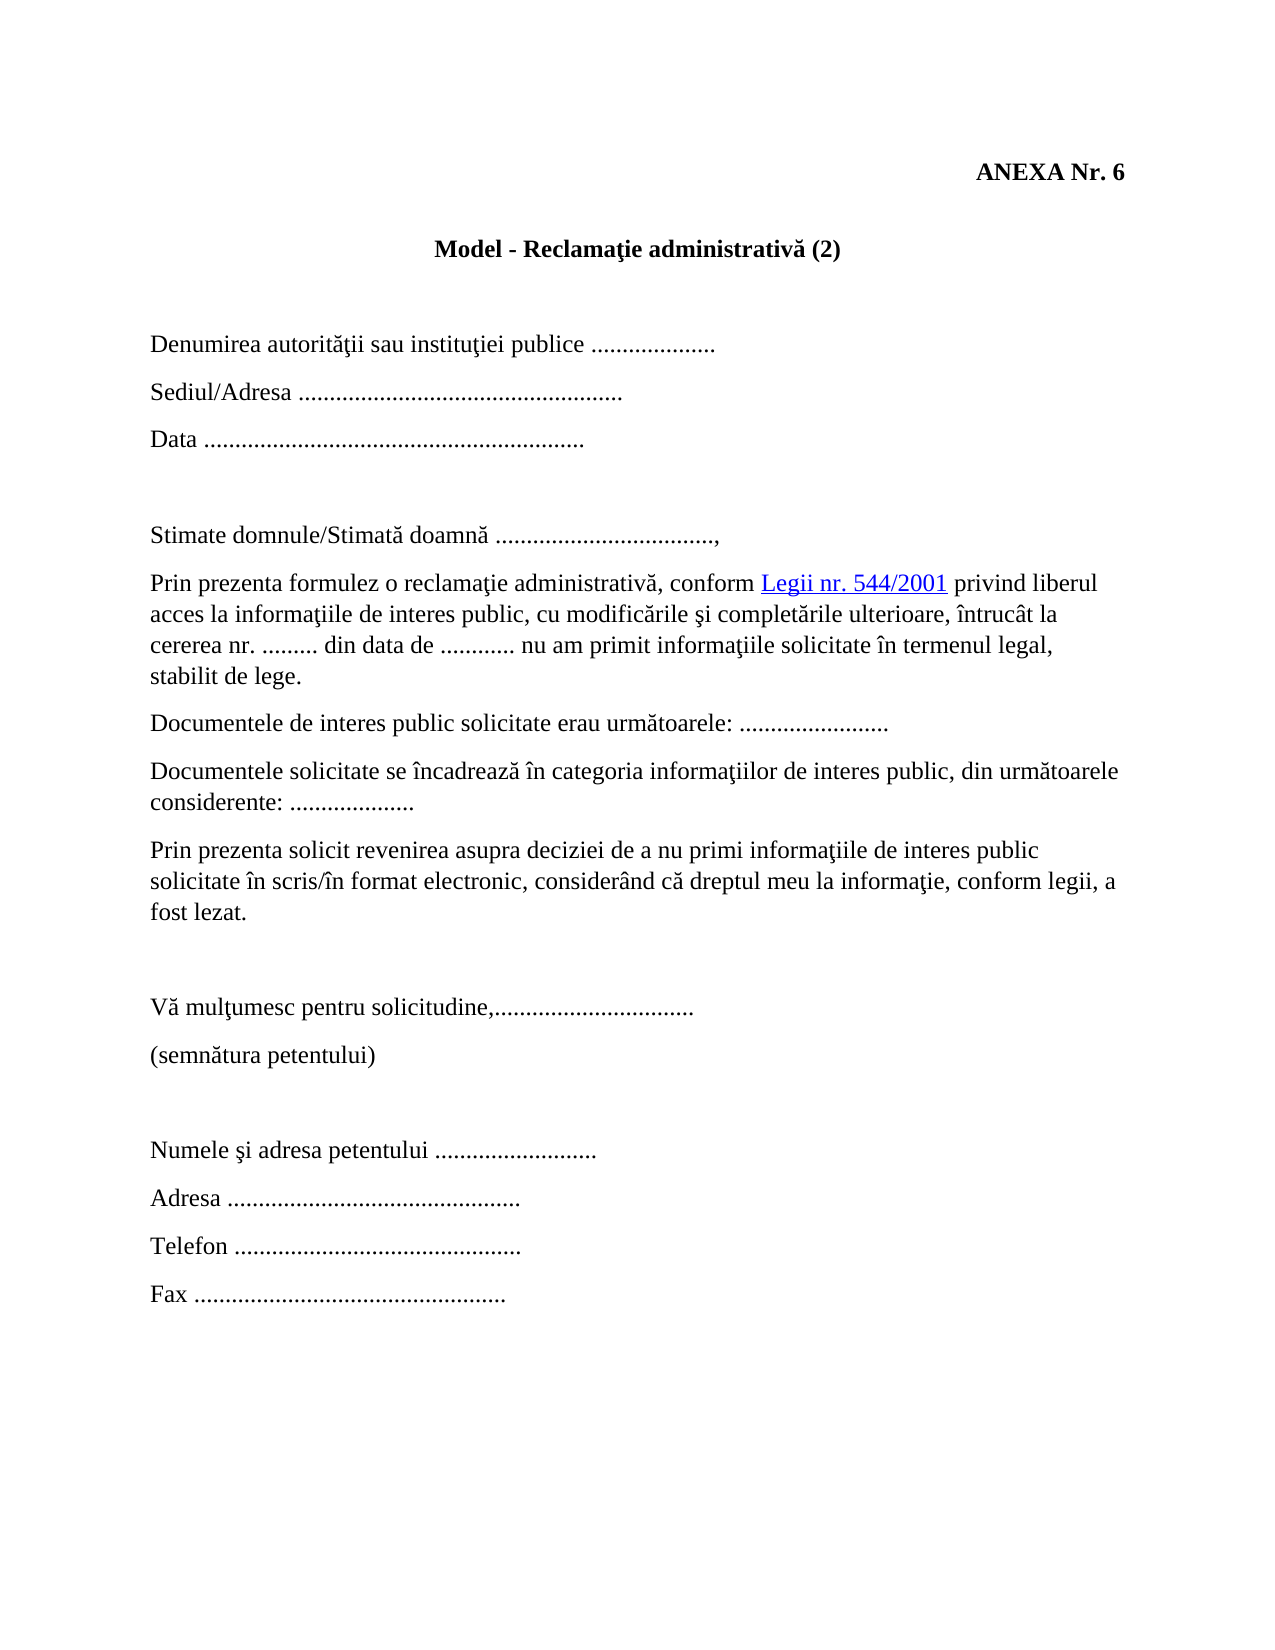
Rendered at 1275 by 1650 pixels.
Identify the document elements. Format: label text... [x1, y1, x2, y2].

text Adresa ............................................... [150, 1183, 1125, 1212]
text Documentele solicitate se încadrează în categoria informaţiilor de interes public, din următoarele considerente: .................... [150, 756, 1125, 816]
text Sediul/Adresa .................................................... [150, 377, 1125, 406]
text Stimate domnule/Stimată doamnă ..................................., [150, 520, 1125, 549]
text Vă mulţumesc pentru solicitudine,................................ [150, 992, 1125, 1021]
text Prin prezenta solicit revenirea asupra deciziei de a nu primi informaţiile de interes public solicitate în scris/în format electronic, considerând că dreptul meu la informaţie, conform legii, a fost lezat. [150, 835, 1125, 926]
text Documentele de interes public solicitate erau următoarele: ........................ [150, 708, 1125, 737]
text Numele şi adresa petentului .......................... [150, 1136, 1125, 1164]
text Prin prezenta formulez o reclamaţie administrativă, conform Legii nr. 544/2001 privind liberul acces la informaţiile de interes public, cu modificările şi completările ulterioare, întrucât la cererea nr. ......... din data de ............ nu am primit informaţiile solicitate în termenul legal, stabilit de lege. [150, 568, 1125, 689]
text ANEXA Nr. 6 [150, 150, 1125, 186]
text Model - Reclamaţie administrativă (2) [150, 234, 1125, 262]
text Denumirea autorităţii sau instituţiei publice .................... [150, 329, 1125, 358]
text Telefon .............................................. [150, 1231, 1125, 1260]
text Data ............................................................. [150, 424, 1125, 453]
text (semnătura petentului) [150, 1040, 1125, 1069]
text Fax .................................................. [150, 1279, 1125, 1307]
